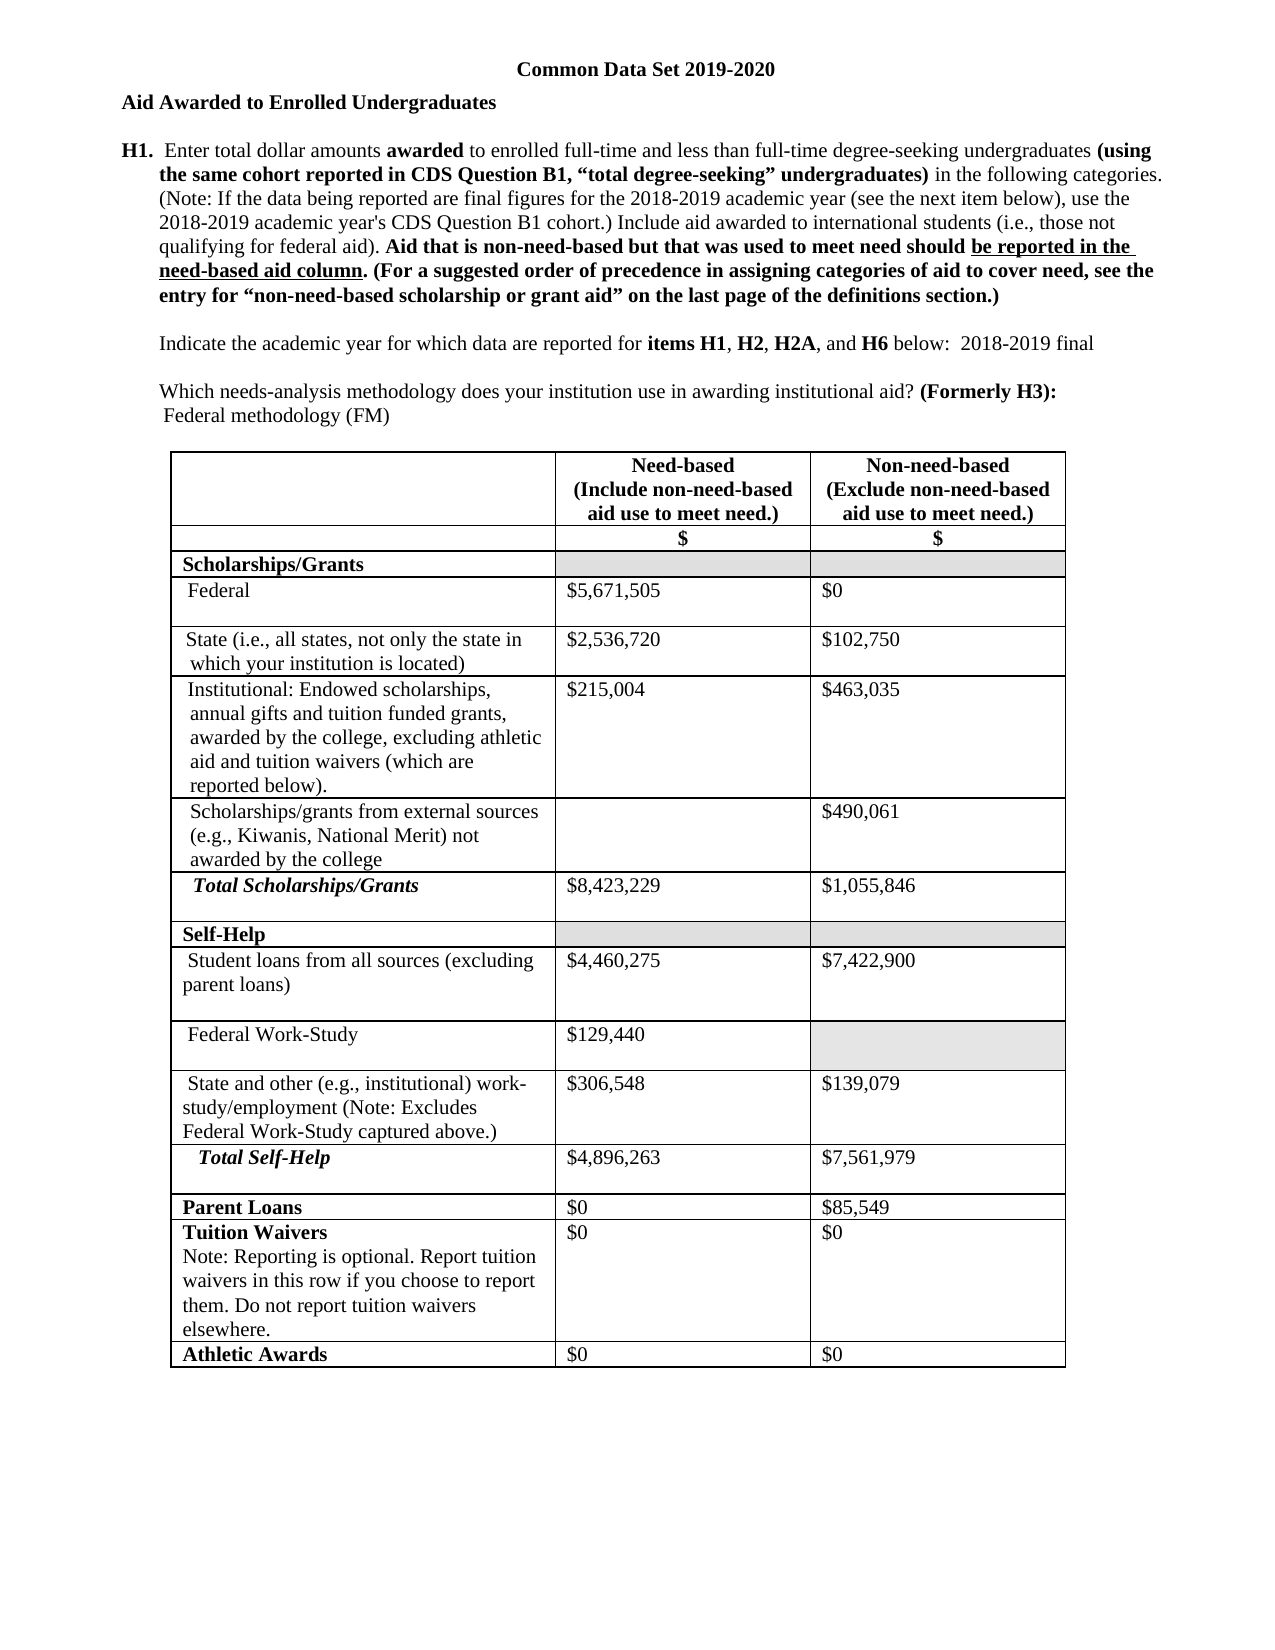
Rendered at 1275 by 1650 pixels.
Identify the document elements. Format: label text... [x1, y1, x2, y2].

text Federal methodology (FM) [121, 403, 1170, 427]
table_cell Institutional: Endowed scholarships, annual gifts and tuition funded grants, awarded by the college, excluding athletic aid and tuition waivers (which are reported below). [172, 677, 555, 797]
table_cell $129,440 [556, 1022, 810, 1070]
table_cell $463,035 [811, 677, 1065, 797]
table_cell Self-Help [172, 922, 555, 946]
table_header Non-need-based (Exclude non-need-based aid use to meet need.) [811, 453, 1065, 525]
table_cell [556, 552, 810, 576]
table_cell $8,423,229 [556, 873, 810, 921]
table_header [172, 453, 555, 525]
table_cell Federal [172, 578, 555, 626]
table_cell [811, 552, 1065, 576]
table_cell $7,561,979 [811, 1145, 1065, 1193]
text Aid Awarded to Enrolled Undergraduates [121, 90, 1170, 114]
table_cell [811, 1022, 1065, 1070]
table_cell $7,422,900 [811, 948, 1065, 1020]
table_cell $1,055,846 [811, 873, 1065, 921]
table_cell $0 [811, 1342, 1065, 1366]
table_cell $0 [556, 1342, 810, 1366]
table_cell Total Self-Help [172, 1145, 555, 1193]
table_cell $2,536,720 [556, 627, 810, 675]
table_cell Scholarships/Grants [172, 552, 555, 576]
table_cell Total Scholarships/Grants [172, 873, 555, 921]
table_cell $0 [811, 1220, 1065, 1341]
table_cell [556, 799, 810, 871]
table_cell $102,750 [811, 627, 1065, 675]
table_cell State and other (e.g., institutional) work-study/employment (Note: Excludes Federal Work-Study captured above.) [172, 1071, 555, 1143]
table_cell [556, 922, 810, 946]
table_cell $85,549 [811, 1195, 1065, 1219]
table_cell $0 [556, 1195, 810, 1219]
table_cell [811, 922, 1065, 946]
table_cell Parent Loans [172, 1195, 555, 1219]
text Which needs-analysis methodology does your institution use in awarding institutional aid? (Formerly H3): [121, 379, 1170, 403]
table_cell $139,079 [811, 1071, 1065, 1143]
table_cell $ [556, 526, 810, 550]
text H1. Enter total dollar amounts awarded to enrolled full-time and less than full-time degree-seeking undergraduates (using the same cohort reported in CDS Question B1, “total degree-seeking” undergraduates) in the following categories. (Note: If the data being reported are final figures for the 2018-2019 academic year (see the next item below), use the 2018-2019 academic year's CDS Question B1 cohort.) Include aid awarded to international students (i.e., those not qualifying for federal aid). Aid that is non-need-based but that was used to meet need should be reported in the need-based aid column. (For a suggested order of precedence in assigning categories of aid to cover need, see the entry for “non-need-based scholarship or grant aid” on the last page of the definitions section.) [121, 138, 1170, 307]
table_cell Student loans from all sources (excluding parent loans) [172, 948, 555, 1020]
table_cell $490,061 [811, 799, 1065, 871]
table_cell Federal Work-Study [172, 1022, 555, 1070]
text Indicate the academic year for which data are reported for items H1, H2, H2A, and H6 below: 2018-2019 final [159, 331, 1170, 355]
table_cell [172, 526, 555, 550]
table_cell $0 [556, 1220, 810, 1341]
table_header Need-based (Include non-need-based aid use to meet need.) [556, 453, 810, 525]
table_cell $5,671,505 [556, 578, 810, 626]
table_cell $215,004 [556, 677, 810, 797]
table_cell $306,548 [556, 1071, 810, 1143]
table_cell $4,896,263 [556, 1145, 810, 1193]
table_cell $4,460,275 [556, 948, 810, 1020]
table_cell $ [811, 526, 1065, 550]
table_cell Scholarships/grants from external sources (e.g., Kiwanis, National Merit) not awarded by the college [172, 799, 555, 871]
table_cell $0 [811, 578, 1065, 626]
table_cell Tuition Waivers Note: Reporting is optional. Report tuition waivers in this row if you choose to report them. Do not report tuition waivers elsewhere. [172, 1220, 555, 1341]
table_cell State (i.e., all states, not only the state in which your institution is located) [172, 627, 555, 675]
table_cell Athletic Awards [172, 1342, 555, 1366]
